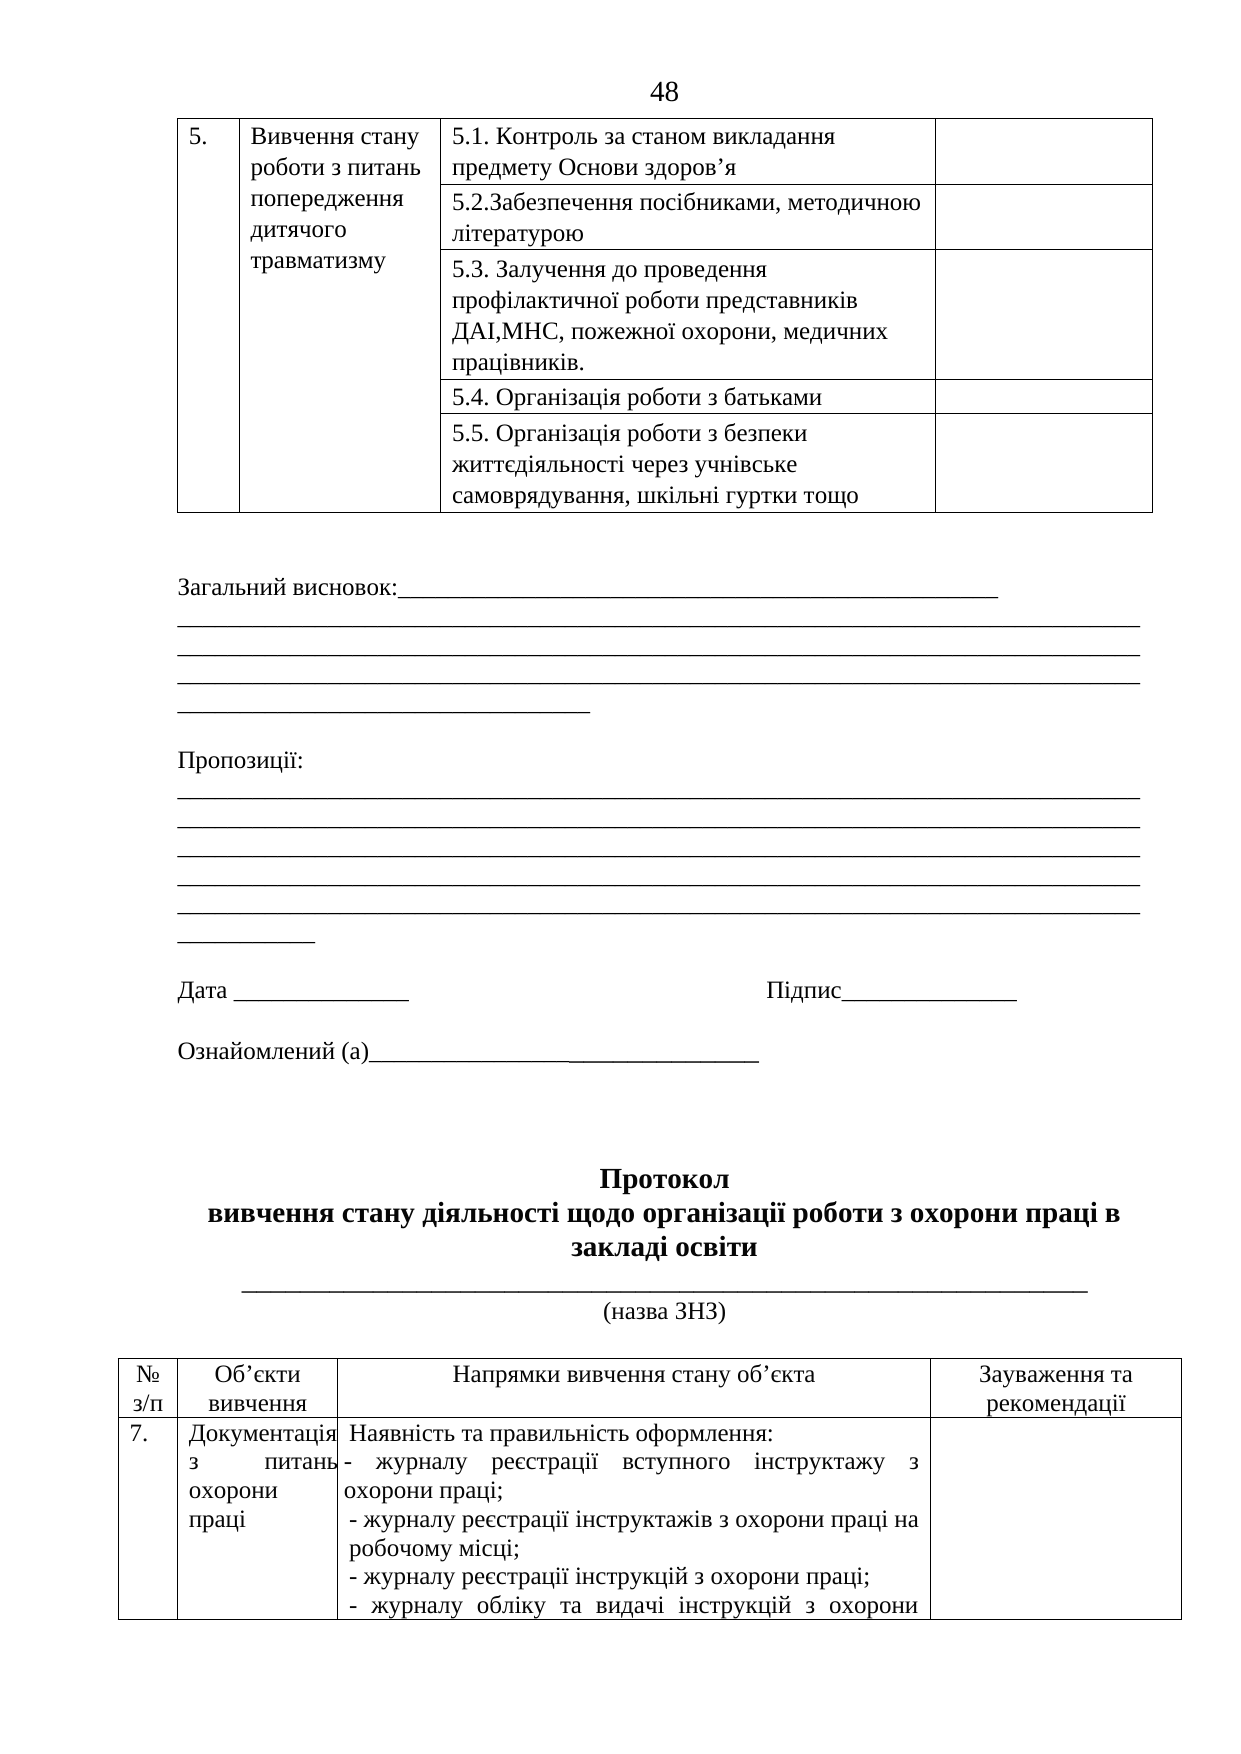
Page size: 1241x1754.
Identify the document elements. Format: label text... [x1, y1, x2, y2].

text (назва ЗНЗ) [177, 1296, 1152, 1324]
text Пропозиції: ____________________________________________________________________________________________________________________________________________________________________________________________________________________________________________________________________________________________________________________________________________________________________________________________________________ [177, 745, 1152, 946]
text Протокол [177, 1162, 1152, 1195]
table_cell 5.5. Організація роботи з безпеки життєдіяльності через учнівське самоврядування, шкільні гуртки тощо [441, 414, 935, 512]
table_cell 5.4. Організація роботи з батьками [441, 380, 935, 413]
text вивчення стану діяльності щодо організації роботи з охорони праці в закладі освіти __________________________________________________________ [177, 1195, 1152, 1296]
table_cell 5.3. Залучення до проведення профілактичної роботи представників ДАІ,МНС, пожежної охорони, медичних працівників. [441, 250, 935, 379]
table_cell Вивчення стану роботи з питань попередження дитячого травматизму [240, 119, 440, 512]
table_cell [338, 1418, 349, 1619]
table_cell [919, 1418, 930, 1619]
table_cell [936, 250, 1152, 379]
table_cell 5.1. Контроль за станом викладання предмету Основи здоров’я [441, 119, 935, 184]
table_cell [936, 380, 1152, 413]
table_cell [931, 1418, 1181, 1619]
table_cell 5.2.Забезпечення посібниками, методичною літературою [441, 185, 935, 249]
table_cell 5. [178, 119, 239, 512]
text ________________________________________________________________________________________________________________________________________________________________________________________________________________________________________________________________________ [177, 601, 1152, 716]
table_cell [936, 414, 1152, 512]
table_cell [936, 185, 1152, 249]
table_cell Документація з питань охорони праці [178, 1418, 337, 1619]
table_cell [936, 119, 1152, 184]
text Загальний висновок:________________________________________________ [177, 572, 1152, 601]
text Ознайомлений (а)_____________________________ [177, 1032, 1152, 1066]
table_cell [119, 1418, 177, 1619]
text Дата ______________ Підпис______________ [177, 975, 1152, 1003]
table_header Напрямки вивчення стану об’єкта [338, 1359, 930, 1417]
